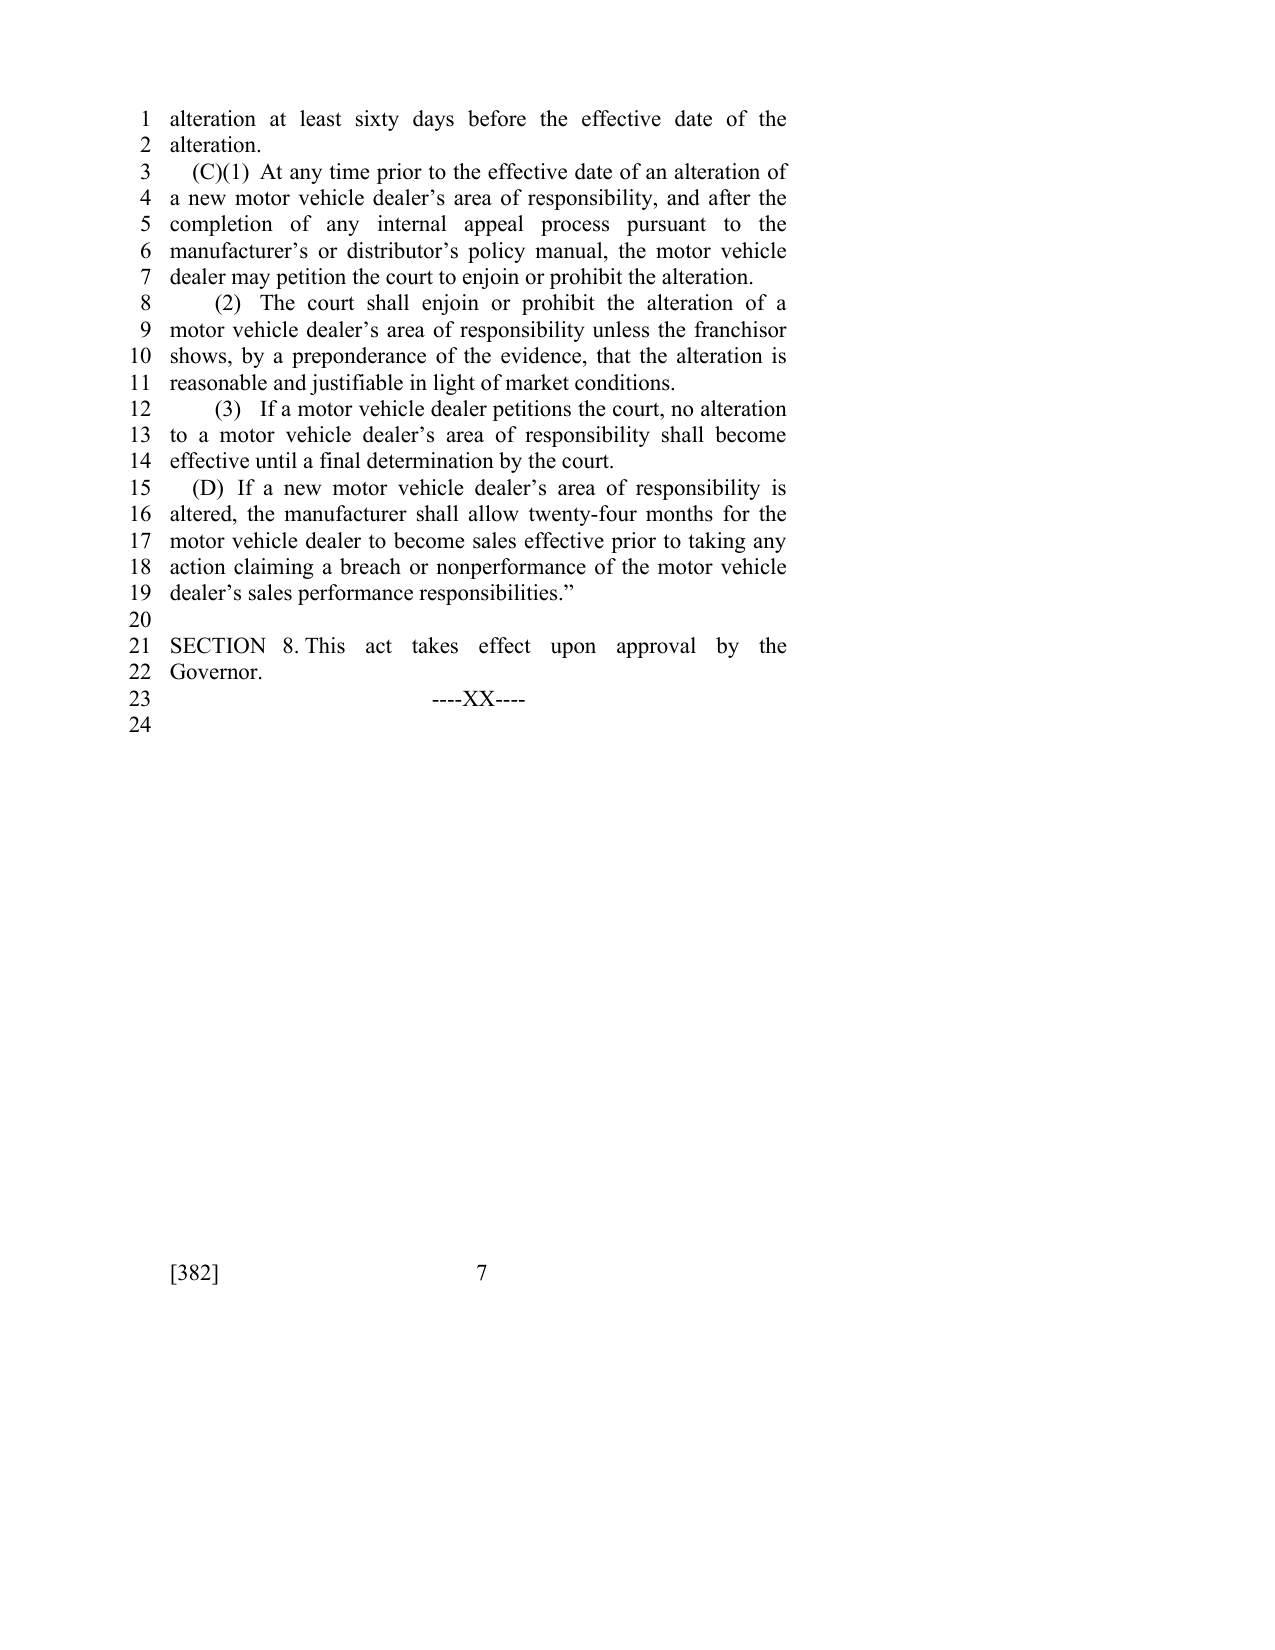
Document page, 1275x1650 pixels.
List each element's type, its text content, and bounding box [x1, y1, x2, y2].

text (3) If a motor vehicle dealer petitions the court, no alteration to a motor vehicle dealer’s area of responsibility shall become effective until a final determination by the court. [169, 395, 787, 474]
text SECTION 8. This act takes effect upon approval by the Governor. [169, 632, 787, 685]
text (2) The court shall enjoin or prohibit the alteration of a motor vehicle dealer’s area of responsibility unless the franchisor shows, by a preponderance of the evidence, that the alteration is reasonable and justifiable in light of market conditions. [169, 289, 787, 395]
text (C)(1) At any time prior to the effective date of an alteration of a new motor vehicle dealer’s area of responsibility, and after the completion of any internal appeal process pursuant to the manufacturer’s or distributor’s policy manual, the motor vehicle dealer may petition the court to enjoin or prohibit the alteration. [169, 158, 787, 289]
text (D) If a new motor vehicle dealer’s area of responsibility is altered, the manufacturer shall allow twenty-four months for the motor vehicle dealer to become sales effective prior to taking any action claiming a breach or nonperformance of the motor vehicle dealer’s sales performance responsibilities.” [169, 474, 787, 606]
text ----XX---- [169, 685, 787, 711]
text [169, 105, 787, 158]
